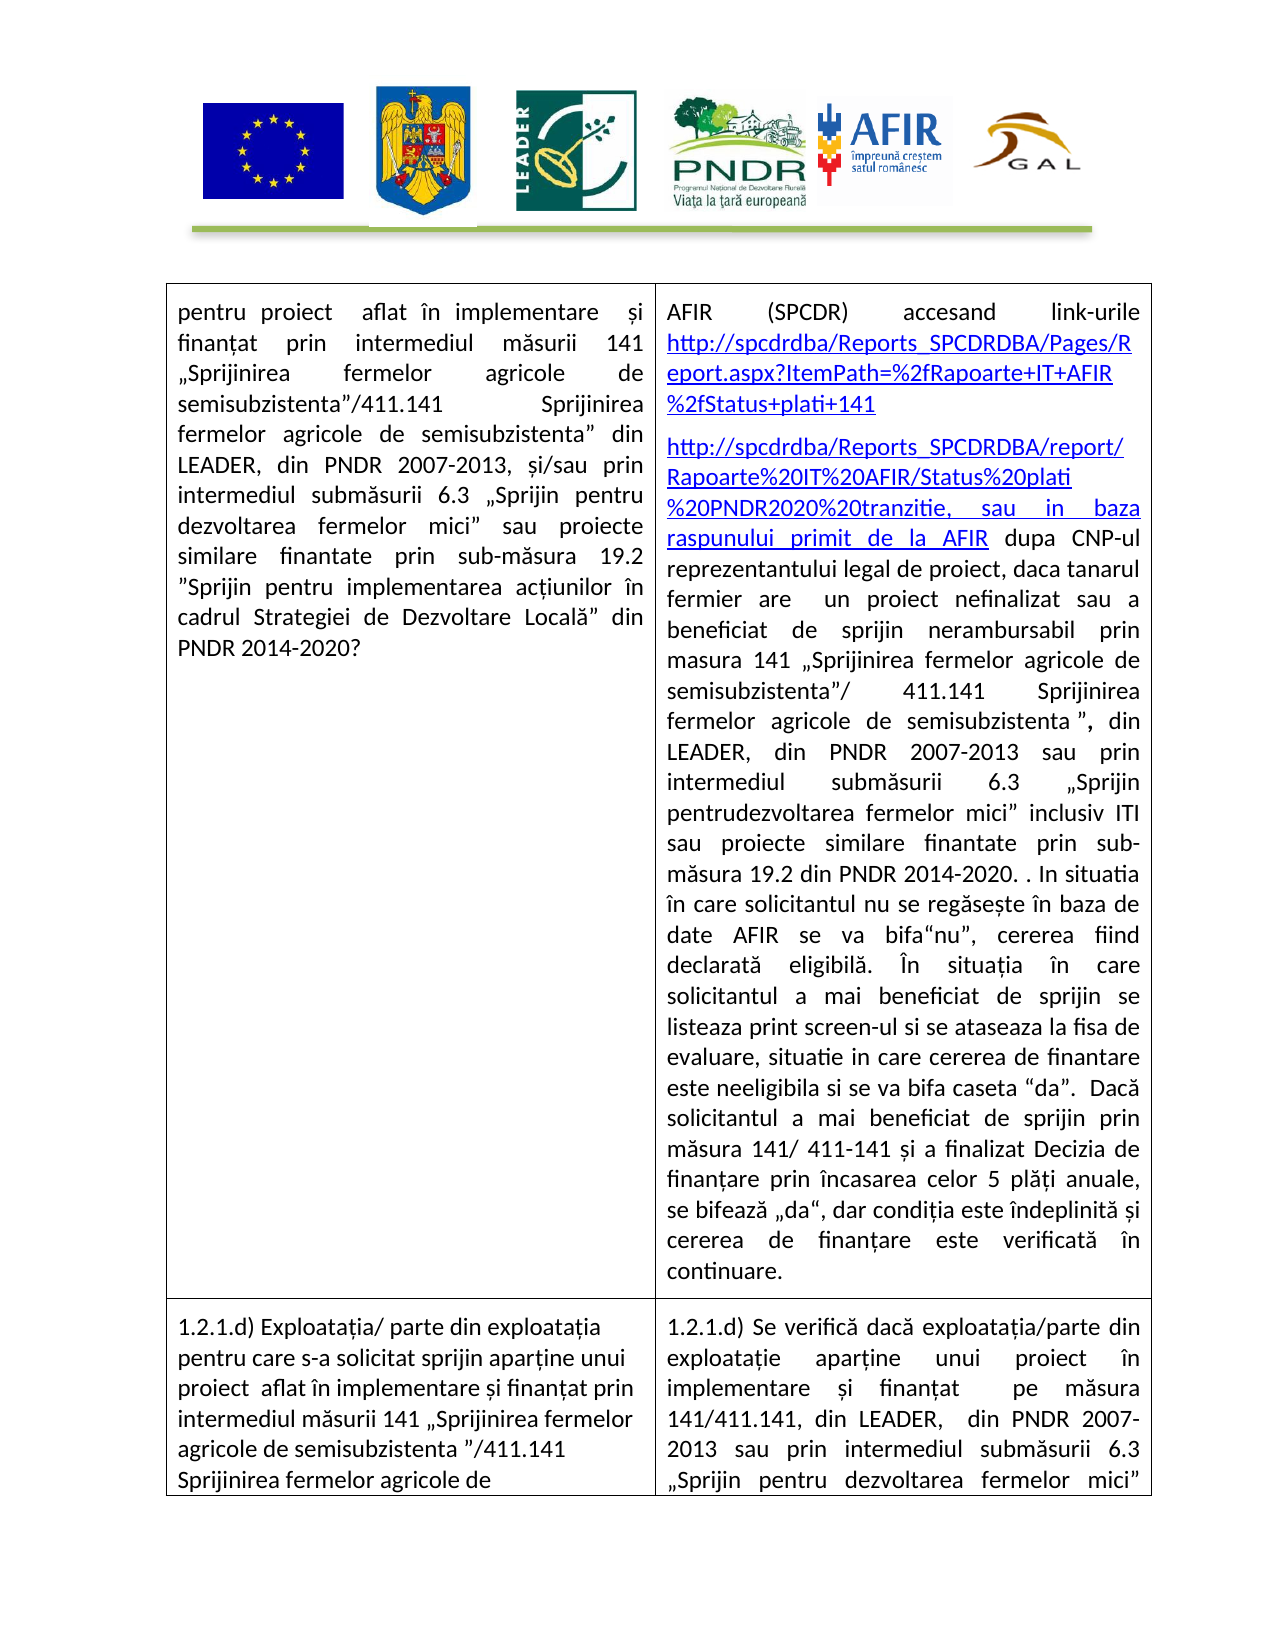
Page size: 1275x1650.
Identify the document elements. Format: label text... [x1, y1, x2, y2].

picture [516, 90, 637, 211]
picture [203, 103, 344, 199]
picture [817, 96, 953, 206]
picture [961, 94, 1093, 191]
picture [369, 75, 477, 227]
picture [663, 89, 806, 212]
